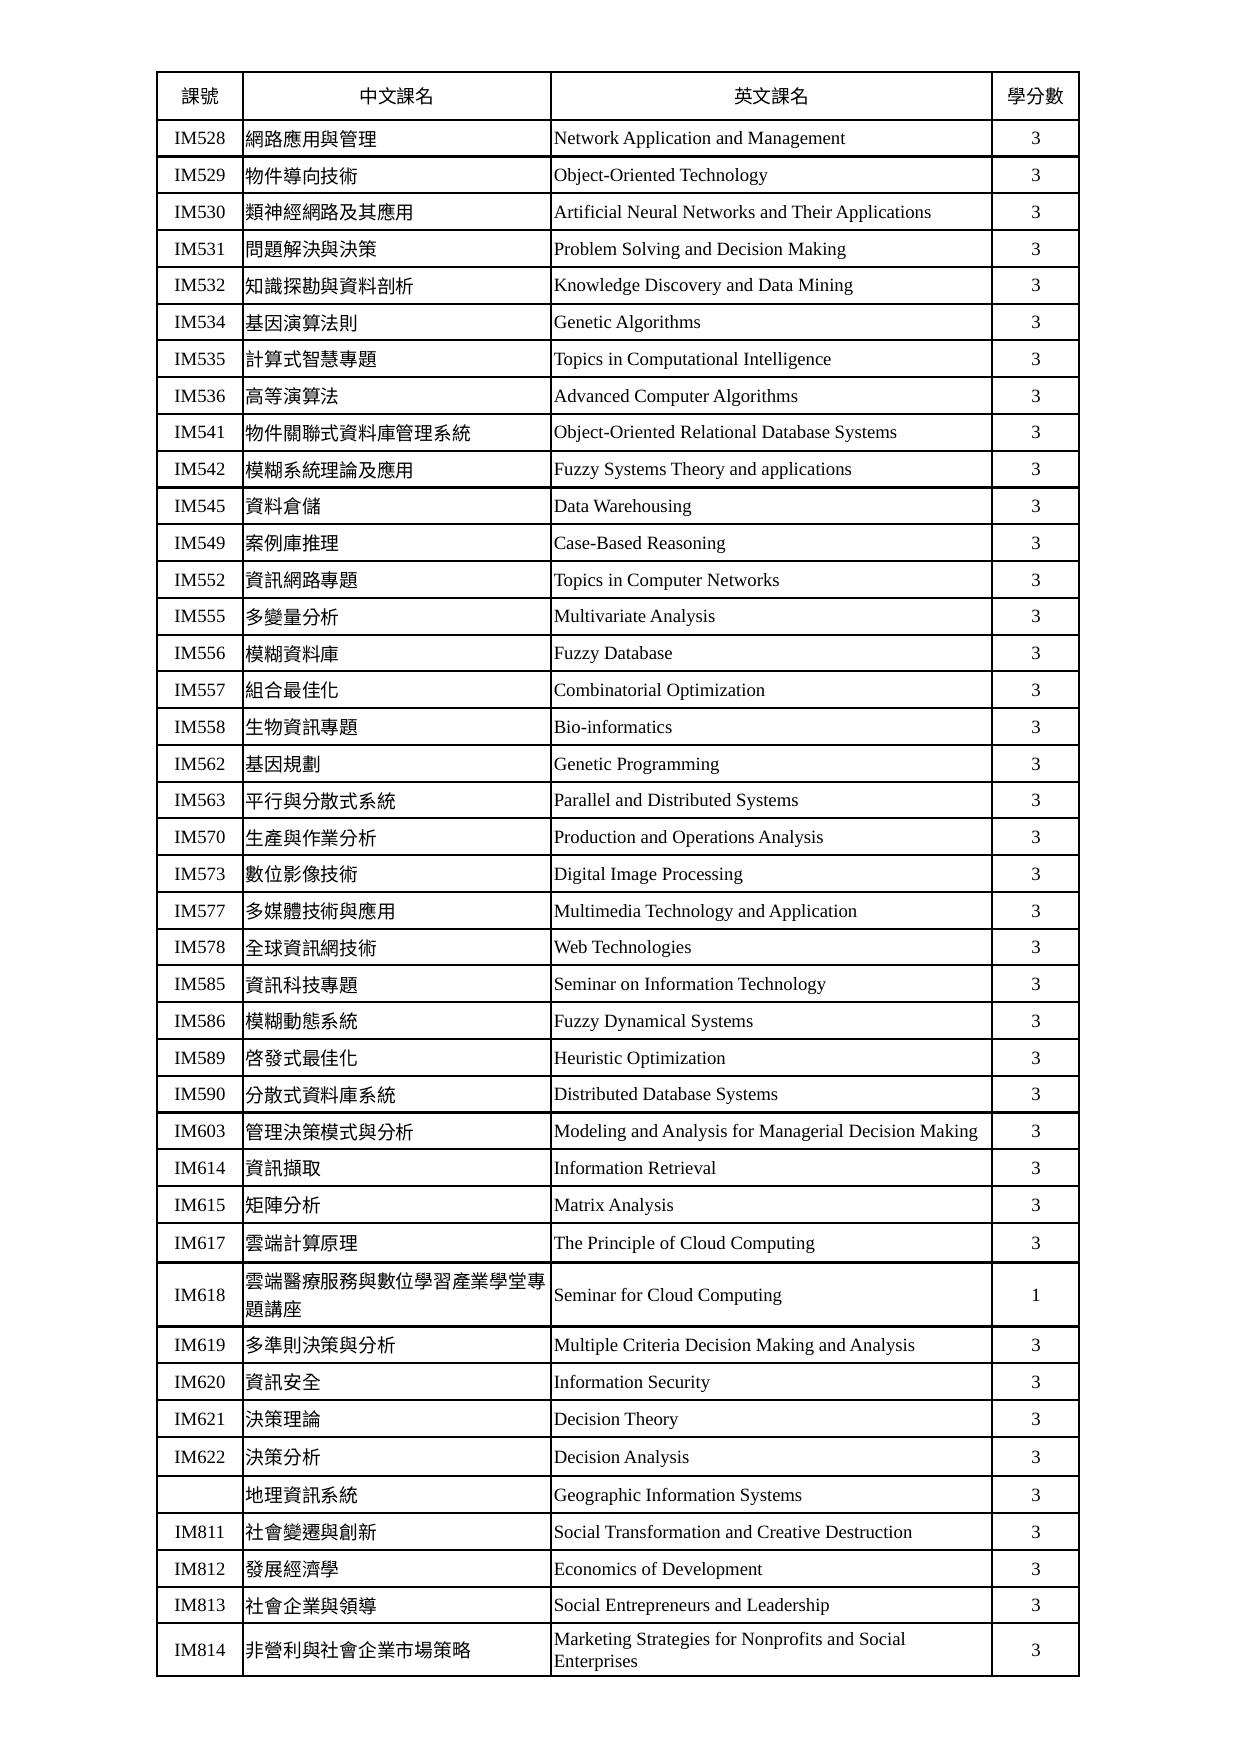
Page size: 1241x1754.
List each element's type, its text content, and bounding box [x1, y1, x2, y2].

table_cell 3 [993, 415, 1078, 449]
table_cell IM813 [158, 1588, 242, 1622]
table_cell IM562 [158, 746, 242, 781]
table_cell 多媒體技術與應用 [244, 893, 550, 928]
table_cell 計算式智慧專題 [244, 341, 550, 376]
table_cell 3 [993, 452, 1078, 486]
table_cell 基因演算法則 [244, 305, 550, 339]
table_cell Multiple Criteria Decision Making and Analysis [552, 1328, 991, 1362]
table_cell 3 [993, 856, 1078, 891]
table_cell 3 [993, 1077, 1078, 1111]
table_cell IM619 [158, 1328, 242, 1362]
table_cell Information Security [552, 1364, 991, 1399]
table_cell 非營利與社會企業市場策略 [244, 1624, 550, 1675]
table_cell Multivariate Analysis [552, 599, 991, 633]
table_cell IM586 [158, 1003, 242, 1038]
table_cell IM812 [158, 1551, 242, 1586]
table_cell 資訊科技專題 [244, 966, 550, 1001]
table_cell 3 [993, 819, 1078, 854]
table_cell Knowledge Discovery and Data Mining [552, 268, 991, 302]
table_cell 3 [993, 599, 1078, 633]
table_cell 平行與分散式系統 [244, 783, 550, 817]
table_cell IM535 [158, 341, 242, 376]
table_cell Distributed Database Systems [552, 1077, 991, 1111]
table_cell IM530 [158, 194, 242, 229]
table_cell Bio-informatics [552, 709, 991, 744]
table_header 學分數 [993, 73, 1078, 119]
table_cell Matrix Analysis [552, 1187, 991, 1222]
table_cell 問題解決與決策 [244, 231, 550, 266]
table_cell Genetic Programming [552, 746, 991, 781]
table_header 課號 [158, 73, 242, 119]
table_cell 3 [993, 709, 1078, 744]
table_cell 地理資訊系統 [244, 1477, 550, 1512]
table_cell Web Technologies [552, 930, 991, 964]
table_cell Seminar for Cloud Computing [552, 1264, 991, 1325]
table_cell 數位影像技術 [244, 856, 550, 891]
table_cell 類神經網路及其應用 [244, 194, 550, 229]
table_cell Economics of Development [552, 1551, 991, 1586]
table_cell IM585 [158, 966, 242, 1001]
table_cell 3 [993, 231, 1078, 266]
table_cell IM590 [158, 1077, 242, 1111]
table_cell Parallel and Distributed Systems [552, 783, 991, 817]
table_cell IM620 [158, 1364, 242, 1399]
table_cell Data Warehousing [552, 489, 991, 523]
table_cell 3 [993, 1401, 1078, 1436]
table_cell 3 [993, 1438, 1078, 1475]
table_cell Heuristic Optimization [552, 1040, 991, 1075]
table_cell 3 [993, 1150, 1078, 1185]
table_cell 3 [993, 1114, 1078, 1148]
table_cell 全球資訊網技術 [244, 930, 550, 964]
table_cell 3 [993, 636, 1078, 670]
table_cell Seminar on Information Technology [552, 966, 991, 1001]
table_cell Modeling and Analysis for Managerial Decision Making [552, 1114, 991, 1148]
table_cell 社會企業與領導 [244, 1588, 550, 1622]
table_cell 3 [993, 672, 1078, 707]
table_cell Fuzzy Database [552, 636, 991, 670]
table_cell 3 [993, 1040, 1078, 1075]
table_cell 3 [993, 783, 1078, 817]
table_cell 發展經濟學 [244, 1551, 550, 1586]
table_cell Network Application and Management [552, 121, 991, 155]
table_cell IM577 [158, 893, 242, 928]
table_cell 3 [993, 893, 1078, 928]
table_cell IM578 [158, 930, 242, 964]
table_cell [158, 1477, 242, 1512]
table_cell 雲端醫療服務與數位學習產業學堂專題講座 [244, 1264, 550, 1325]
table_cell Advanced Computer Algorithms [552, 378, 991, 413]
table_cell 模糊動態系統 [244, 1003, 550, 1038]
table_cell IM570 [158, 819, 242, 854]
table_cell IM617 [158, 1224, 242, 1261]
table_cell IM531 [158, 231, 242, 266]
table_cell Marketing Strategies for Nonprofits and Social Enterprises [552, 1624, 991, 1675]
table_cell IM534 [158, 305, 242, 339]
table_cell IM557 [158, 672, 242, 707]
table_header 英文課名 [552, 73, 991, 119]
table_cell 知識探勘與資料剖析 [244, 268, 550, 302]
table_cell 3 [993, 194, 1078, 229]
table_cell Artificial Neural Networks and Their Applications [552, 194, 991, 229]
table_cell 基因規劃 [244, 746, 550, 781]
table_cell IM532 [158, 268, 242, 302]
table_cell 社會變遷與創新 [244, 1514, 550, 1549]
table_cell IM542 [158, 452, 242, 486]
table_cell IM573 [158, 856, 242, 891]
table_cell 1 [993, 1264, 1078, 1325]
table_cell IM541 [158, 415, 242, 449]
table_cell 決策分析 [244, 1438, 550, 1475]
table_cell 模糊資料庫 [244, 636, 550, 670]
table_cell 網路應用與管理 [244, 121, 550, 155]
table_cell IM614 [158, 1150, 242, 1185]
table_cell 物件導向技術 [244, 158, 550, 192]
table_cell 3 [993, 158, 1078, 192]
table_cell 3 [993, 1224, 1078, 1261]
table_cell IM622 [158, 1438, 242, 1475]
table_cell 資訊安全 [244, 1364, 550, 1399]
table_cell 模糊系統理論及應用 [244, 452, 550, 486]
table_cell 3 [993, 1003, 1078, 1038]
table_cell IM811 [158, 1514, 242, 1549]
table_cell Object-Oriented Technology [552, 158, 991, 192]
table_cell 3 [993, 1588, 1078, 1622]
table_cell The Principle of Cloud Computing [552, 1224, 991, 1261]
table_cell 3 [993, 305, 1078, 339]
table_cell 多變量分析 [244, 599, 550, 633]
table_cell 分散式資料庫系統 [244, 1077, 550, 1111]
table_cell Problem Solving and Decision Making [552, 231, 991, 266]
table_cell IM558 [158, 709, 242, 744]
table_cell 資訊網路專題 [244, 562, 550, 597]
table_cell 案例庫推理 [244, 525, 550, 560]
table_cell IM536 [158, 378, 242, 413]
table_cell 矩陣分析 [244, 1187, 550, 1222]
table_cell 決策理論 [244, 1401, 550, 1436]
table_cell Fuzzy Systems Theory and applications [552, 452, 991, 486]
table_cell Case-Based Reasoning [552, 525, 991, 560]
table_cell 3 [993, 1328, 1078, 1362]
table_cell 3 [993, 525, 1078, 560]
table_cell 3 [993, 1551, 1078, 1586]
table_cell IM549 [158, 525, 242, 560]
table_cell IM621 [158, 1401, 242, 1436]
table_cell 多準則決策與分析 [244, 1328, 550, 1362]
table_cell 生物資訊專題 [244, 709, 550, 744]
table_cell Digital Image Processing [552, 856, 991, 891]
table_cell 3 [993, 341, 1078, 376]
table_cell 3 [993, 746, 1078, 781]
table_cell Combinatorial Optimization [552, 672, 991, 707]
table_cell 3 [993, 966, 1078, 1001]
table_cell 管理決策模式與分析 [244, 1114, 550, 1148]
table_cell Multimedia Technology and Application [552, 893, 991, 928]
table_cell 3 [993, 1514, 1078, 1549]
table_cell IM552 [158, 562, 242, 597]
table_cell IM618 [158, 1264, 242, 1325]
table_cell Object-Oriented Relational Database Systems [552, 415, 991, 449]
table_cell 資訊擷取 [244, 1150, 550, 1185]
table_cell 物件關聯式資料庫管理系統 [244, 415, 550, 449]
table_cell Fuzzy Dynamical Systems [552, 1003, 991, 1038]
table_cell 啓發式最佳化 [244, 1040, 550, 1075]
table_cell IM556 [158, 636, 242, 670]
table_cell IM814 [158, 1624, 242, 1675]
table_cell IM545 [158, 489, 242, 523]
table_cell 3 [993, 930, 1078, 964]
table_cell 3 [993, 1187, 1078, 1222]
table_cell 資料倉儲 [244, 489, 550, 523]
table_cell IM603 [158, 1114, 242, 1148]
table_cell Information Retrieval [552, 1150, 991, 1185]
table_cell 組合最佳化 [244, 672, 550, 707]
table_cell 3 [993, 562, 1078, 597]
table_cell IM615 [158, 1187, 242, 1222]
table_cell Decision Theory [552, 1401, 991, 1436]
table_cell 3 [993, 1624, 1078, 1675]
table_cell IM528 [158, 121, 242, 155]
table_cell Topics in Computational Intelligence [552, 341, 991, 376]
table_cell IM589 [158, 1040, 242, 1075]
table_cell IM563 [158, 783, 242, 817]
table_cell 3 [993, 378, 1078, 413]
table_cell 3 [993, 268, 1078, 302]
table_header 中文課名 [244, 73, 550, 119]
table_cell IM529 [158, 158, 242, 192]
table_cell 雲端計算原理 [244, 1224, 550, 1261]
table_cell Social Entrepreneurs and Leadership [552, 1588, 991, 1622]
table_cell 3 [993, 1364, 1078, 1399]
table_cell Genetic Algorithms [552, 305, 991, 339]
table_cell 3 [993, 1477, 1078, 1512]
table_cell Production and Operations Analysis [552, 819, 991, 854]
table_cell Social Transformation and Creative Destruction [552, 1514, 991, 1549]
table_cell 3 [993, 489, 1078, 523]
table_cell Topics in Computer Networks [552, 562, 991, 597]
table_cell IM555 [158, 599, 242, 633]
table_cell 生產與作業分析 [244, 819, 550, 854]
table_cell Decision Analysis [552, 1438, 991, 1475]
table_cell Geographic Information Systems [552, 1477, 991, 1512]
table_cell 高等演算法 [244, 378, 550, 413]
table_cell 3 [993, 121, 1078, 155]
